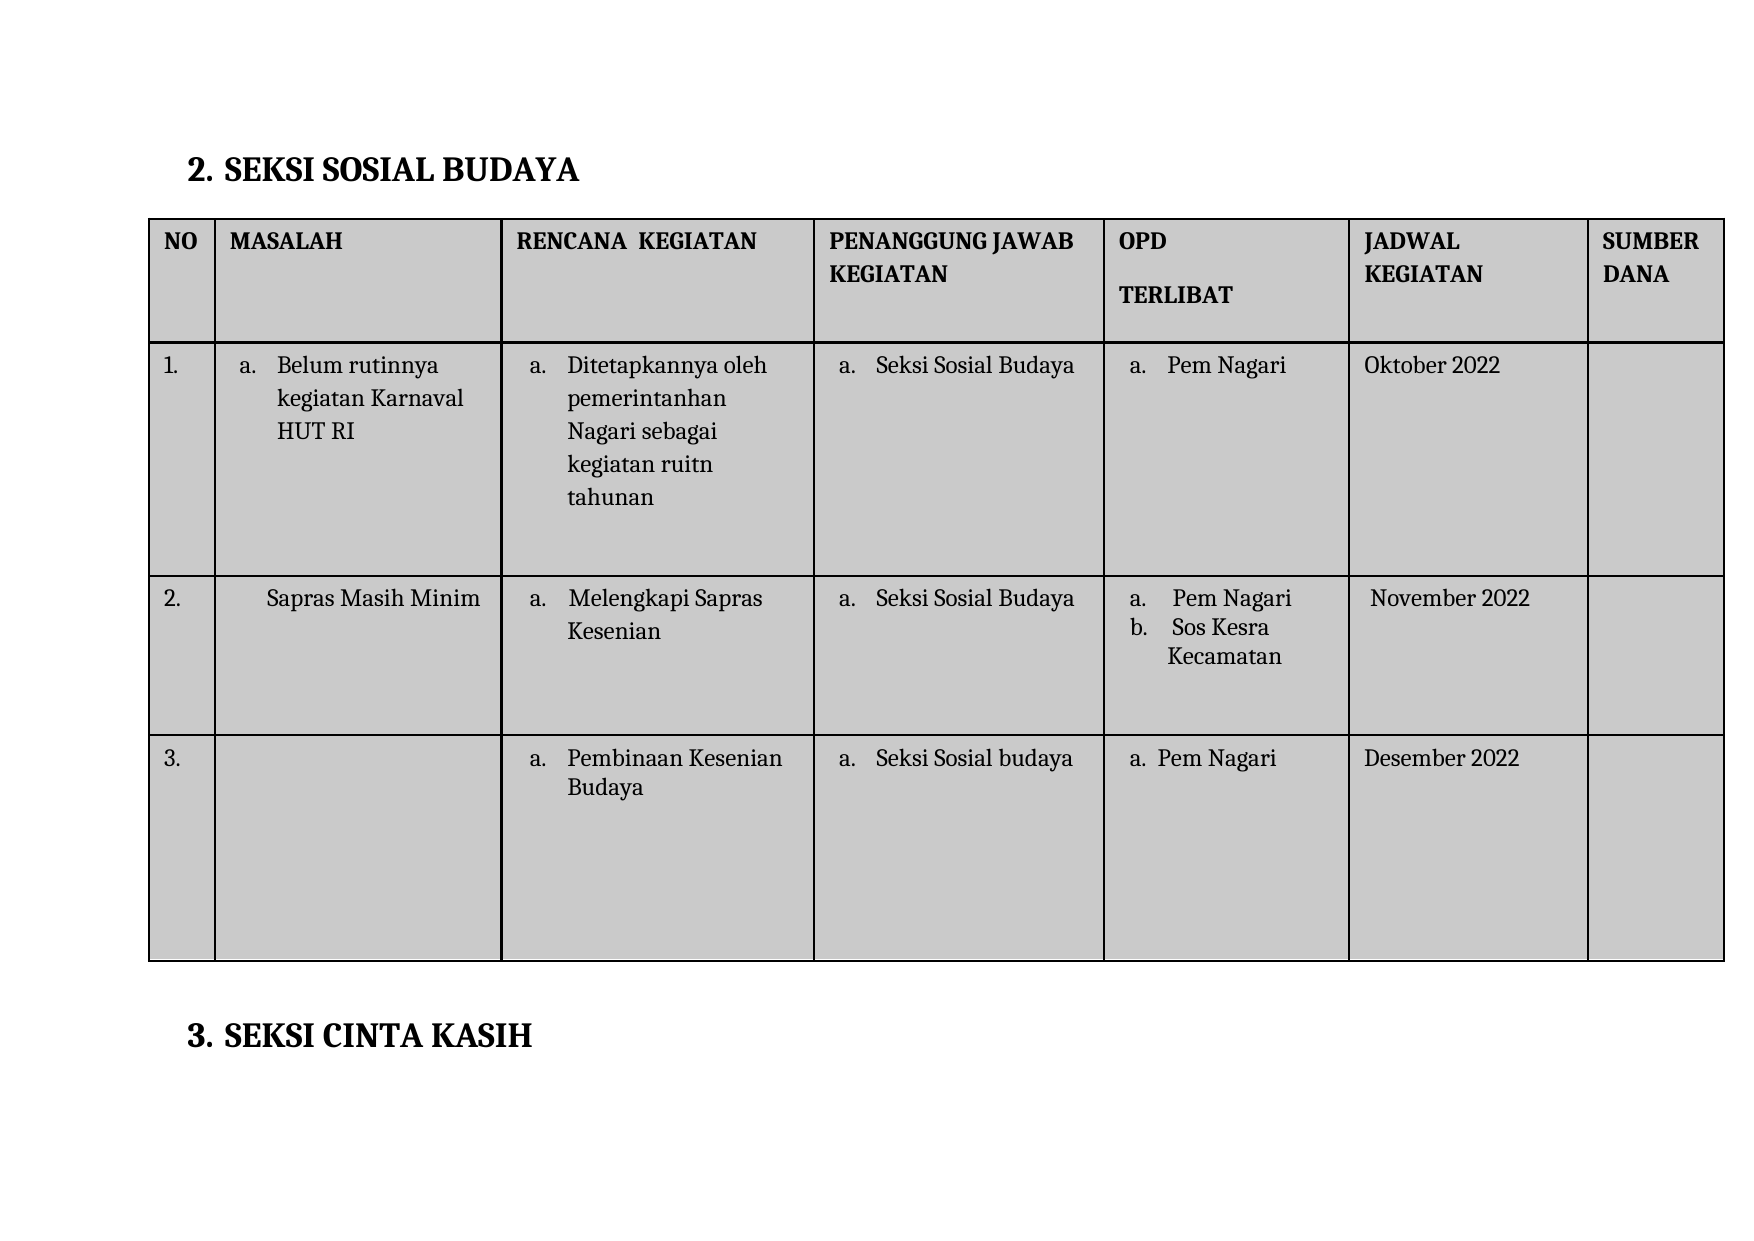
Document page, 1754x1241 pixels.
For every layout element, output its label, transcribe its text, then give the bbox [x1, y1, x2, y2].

table_cell Pembinaan Kesenian Budaya [503, 736, 813, 959]
table_cell Seksi Sosial budaya [815, 736, 1103, 959]
table_cell Ditetapkannya oleh pemerintanhan Nagari sebagai kegiatan ruitn tahunan [503, 344, 813, 575]
table_cell Sapras Masih Minim [216, 577, 500, 734]
table_header PENANGGUNG JAWAB KEGIATAN [815, 220, 1103, 341]
table_cell 3. [150, 736, 214, 959]
table_cell [216, 736, 500, 959]
table_header RENCANA KEGIATAN [503, 220, 813, 341]
table_cell November 2022 [1350, 577, 1587, 734]
table_cell a. Pem Nagari [1105, 736, 1348, 959]
table_cell Desember 2022 [1350, 736, 1587, 959]
table_header NO [150, 220, 214, 341]
table_cell [1589, 344, 1723, 575]
list SEKSI SOSIAL BUDAYA [187, 150, 1604, 191]
table_cell [1589, 736, 1723, 959]
table_cell Pem Nagari Sos Kesra Kecamatan [1105, 577, 1348, 734]
table_header SUMBER DANA [1589, 220, 1723, 341]
table_cell [1589, 577, 1723, 734]
table_cell 1. [150, 344, 214, 575]
table_cell Belum rutinnya kegiatan Karnaval HUT RI [216, 344, 500, 575]
table_cell Pem Nagari [1105, 344, 1348, 575]
table_header MASALAH [216, 220, 500, 341]
table_header JADWAL KEGIATAN [1350, 220, 1587, 341]
table_cell a. Melengkapi Sapras Kesenian [503, 577, 813, 734]
table_cell Seksi Sosial Budaya [815, 577, 1103, 734]
table_cell Oktober 2022 [1350, 344, 1587, 575]
table_header OPD TERLIBAT [1105, 220, 1348, 341]
table_cell Seksi Sosial Budaya [815, 344, 1103, 575]
list SEKSI CINTA KASIH [187, 1015, 1604, 1056]
table_cell 2. [150, 577, 214, 734]
